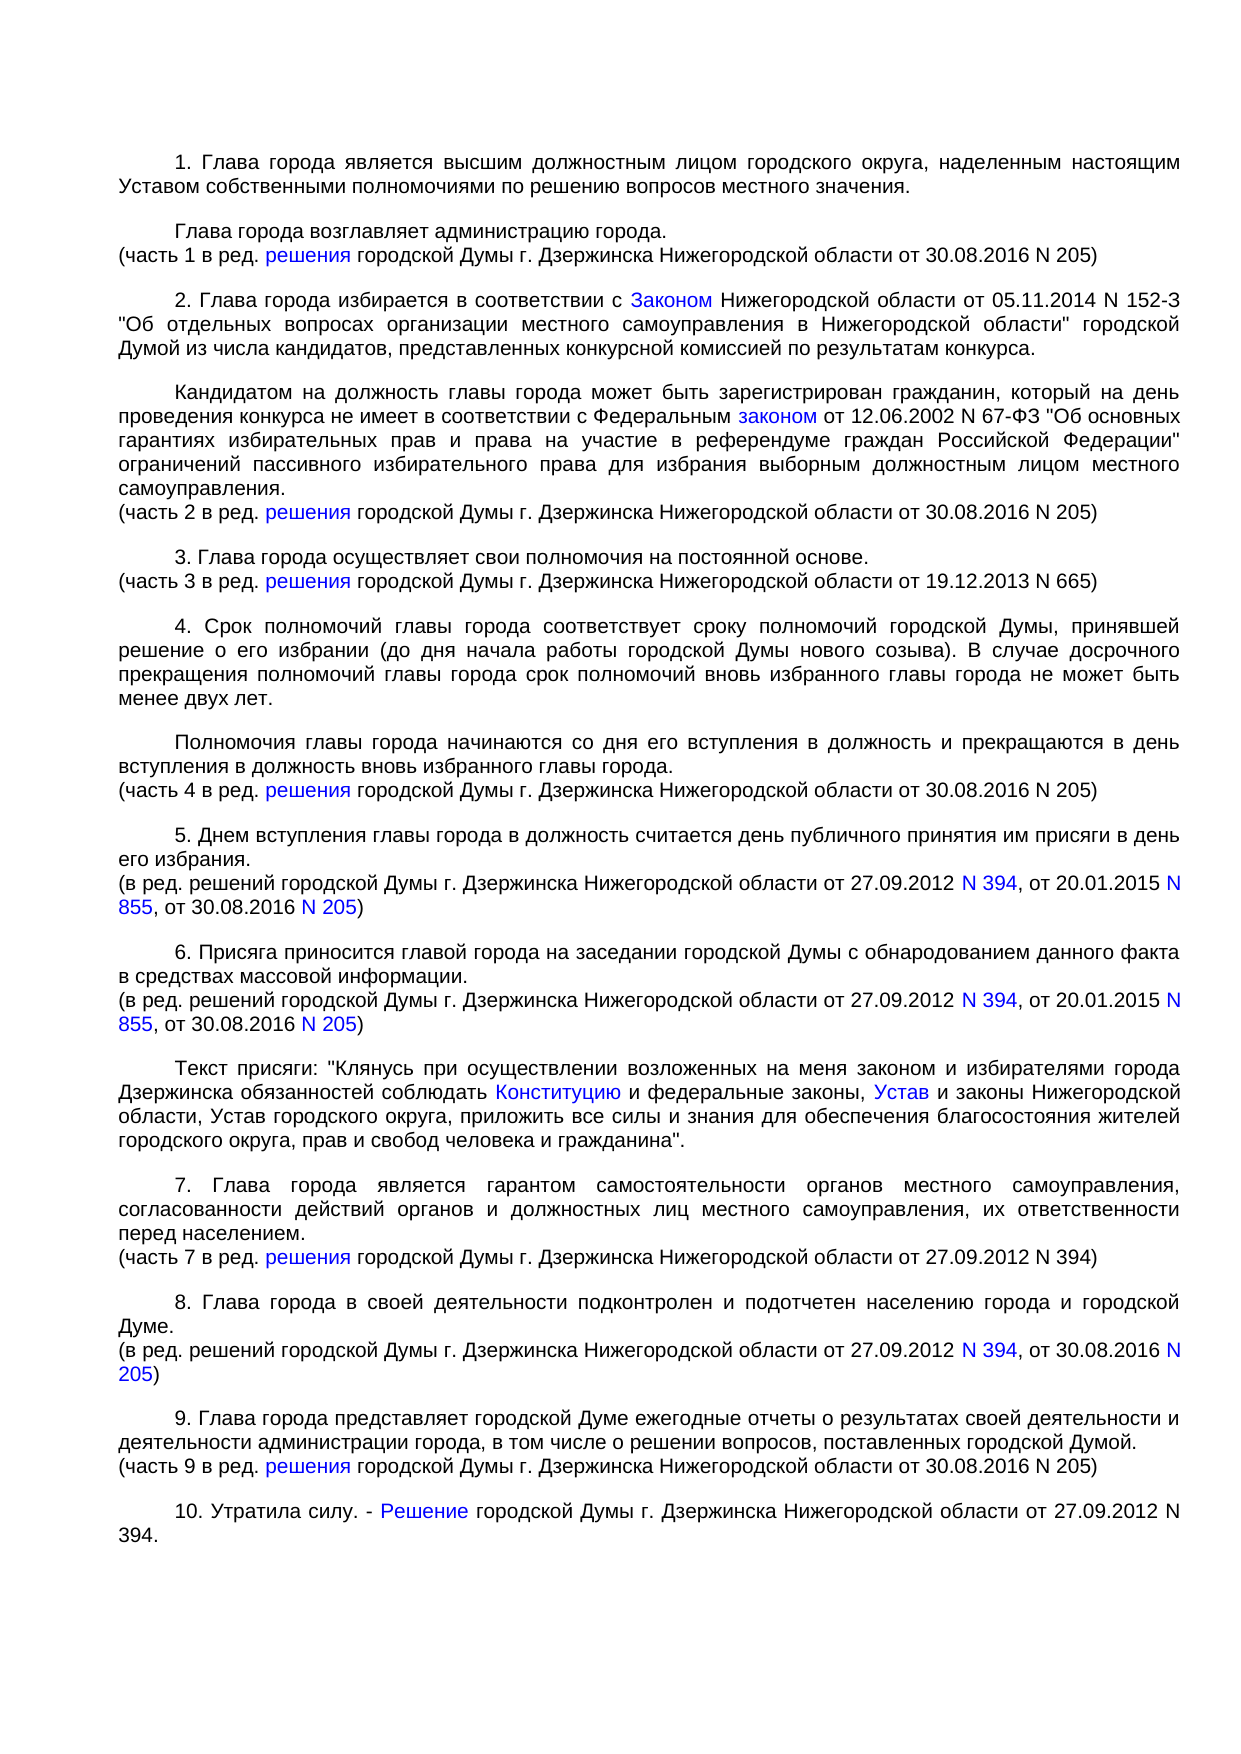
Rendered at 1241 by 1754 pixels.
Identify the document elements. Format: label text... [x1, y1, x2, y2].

text (часть 2 в ред. решения городской Думы г. Дзержинска Нижегородской области от 30.08.2016 N 205) [118, 500, 1181, 524]
text 9. Глава города представляет городской Думе ежегодные отчеты о результатах своей деятельности и деятельности администрации города, в том числе о решении вопросов, поставленных городской Думой. [118, 1406, 1181, 1454]
text (в ред. решений городской Думы г. Дзержинска Нижегородской области от 27.09.2012 N 394, от 20.01.2015 N 855, от 30.08.2016 N 205) [118, 871, 1181, 919]
text 7. Глава города является гарантом самостоятельности органов местного самоуправления, согласованности действий органов и должностных лиц местного самоуправления, их ответственности перед населением. [118, 1173, 1181, 1245]
text 2. Глава города избирается в соответствии с Законом Нижегородской области от 05.11.2014 N 152-З "Об отдельных вопросах организации местного самоуправления в Нижегородской области" городской Думой из числа кандидатов, представленных конкурсной комиссией по результатам конкурса. [118, 287, 1181, 359]
text (часть 4 в ред. решения городской Думы г. Дзержинска Нижегородской области от 30.08.2016 N 205) [118, 778, 1181, 802]
text Кандидатом на должность главы города может быть зарегистрирован гражданин, который на день проведения конкурса не имеет в соответствии с Федеральным законом от 12.06.2002 N 67-ФЗ "Об основных гарантиях избирательных прав и права на участие в референдуме граждан Российской Федерации" ограничений пассивного избирательного права для избрания выборным должностным лицом местного самоуправления. [118, 380, 1181, 500]
text 4. Срок полномочий главы города соответствует сроку полномочий городской Думы, принявшей решение о его избрании (до дня начала работы городской Думы нового созыва). В случае досрочного прекращения полномочий главы города срок полномочий вновь избранного главы города не может быть менее двух лет. [118, 613, 1181, 709]
text Полномочия главы города начинаются со дня его вступления в должность и прекращаются в день вступления в должность вновь избранного главы города. [118, 730, 1181, 778]
text Глава города возглавляет администрацию города. [118, 219, 1181, 243]
text 6. Присяга приносится главой города на заседании городской Думы с обнародованием данного факта в средствах массовой информации. [118, 939, 1181, 987]
text 1. Глава города является высшим должностным лицом городского округа, наделенным настоящим Уставом собственными полномочиями по решению вопросов местного значения. [118, 150, 1181, 198]
text 10. Утратила силу. - Решение городской Думы г. Дзержинска Нижегородской области от 27.09.2012 N 394. [118, 1499, 1181, 1547]
text 5. Днем вступления главы города в должность считается день публичного принятия им присяги в день его избрания. [118, 823, 1181, 871]
text 8. Глава города в своей деятельности подконтролен и подотчетен населению города и городской Думе. [118, 1289, 1181, 1337]
text Текст присяги: "Клянусь при осуществлении возложенных на меня законом и избирателями города Дзержинска обязанностей соблюдать Конституцию и федеральные законы, Устав и законы Нижегородской области, Устав городского округа, приложить все силы и знания для обеспечения благосостояния жителей городского округа, прав и свобод человека и гражданина". [118, 1056, 1181, 1152]
text (в ред. решений городской Думы г. Дзержинска Нижегородской области от 27.09.2012 N 394, от 20.01.2015 N 855, от 30.08.2016 N 205) [118, 987, 1181, 1035]
text (часть 1 в ред. решения городской Думы г. Дзержинска Нижегородской области от 30.08.2016 N 205) [118, 243, 1181, 267]
text (в ред. решений городской Думы г. Дзержинска Нижегородской области от 27.09.2012 N 394, от 30.08.2016 N 205) [118, 1337, 1181, 1385]
text (часть 9 в ред. решения городской Думы г. Дзержинска Нижегородской области от 30.08.2016 N 205) [118, 1454, 1181, 1478]
text (часть 7 в ред. решения городской Думы г. Дзержинска Нижегородской области от 27.09.2012 N 394) [118, 1245, 1181, 1269]
text (часть 3 в ред. решения городской Думы г. Дзержинска Нижегородской области от 19.12.2013 N 665) [118, 569, 1181, 593]
text 3. Глава города осуществляет свои полномочия на постоянной основе. [118, 545, 1181, 569]
